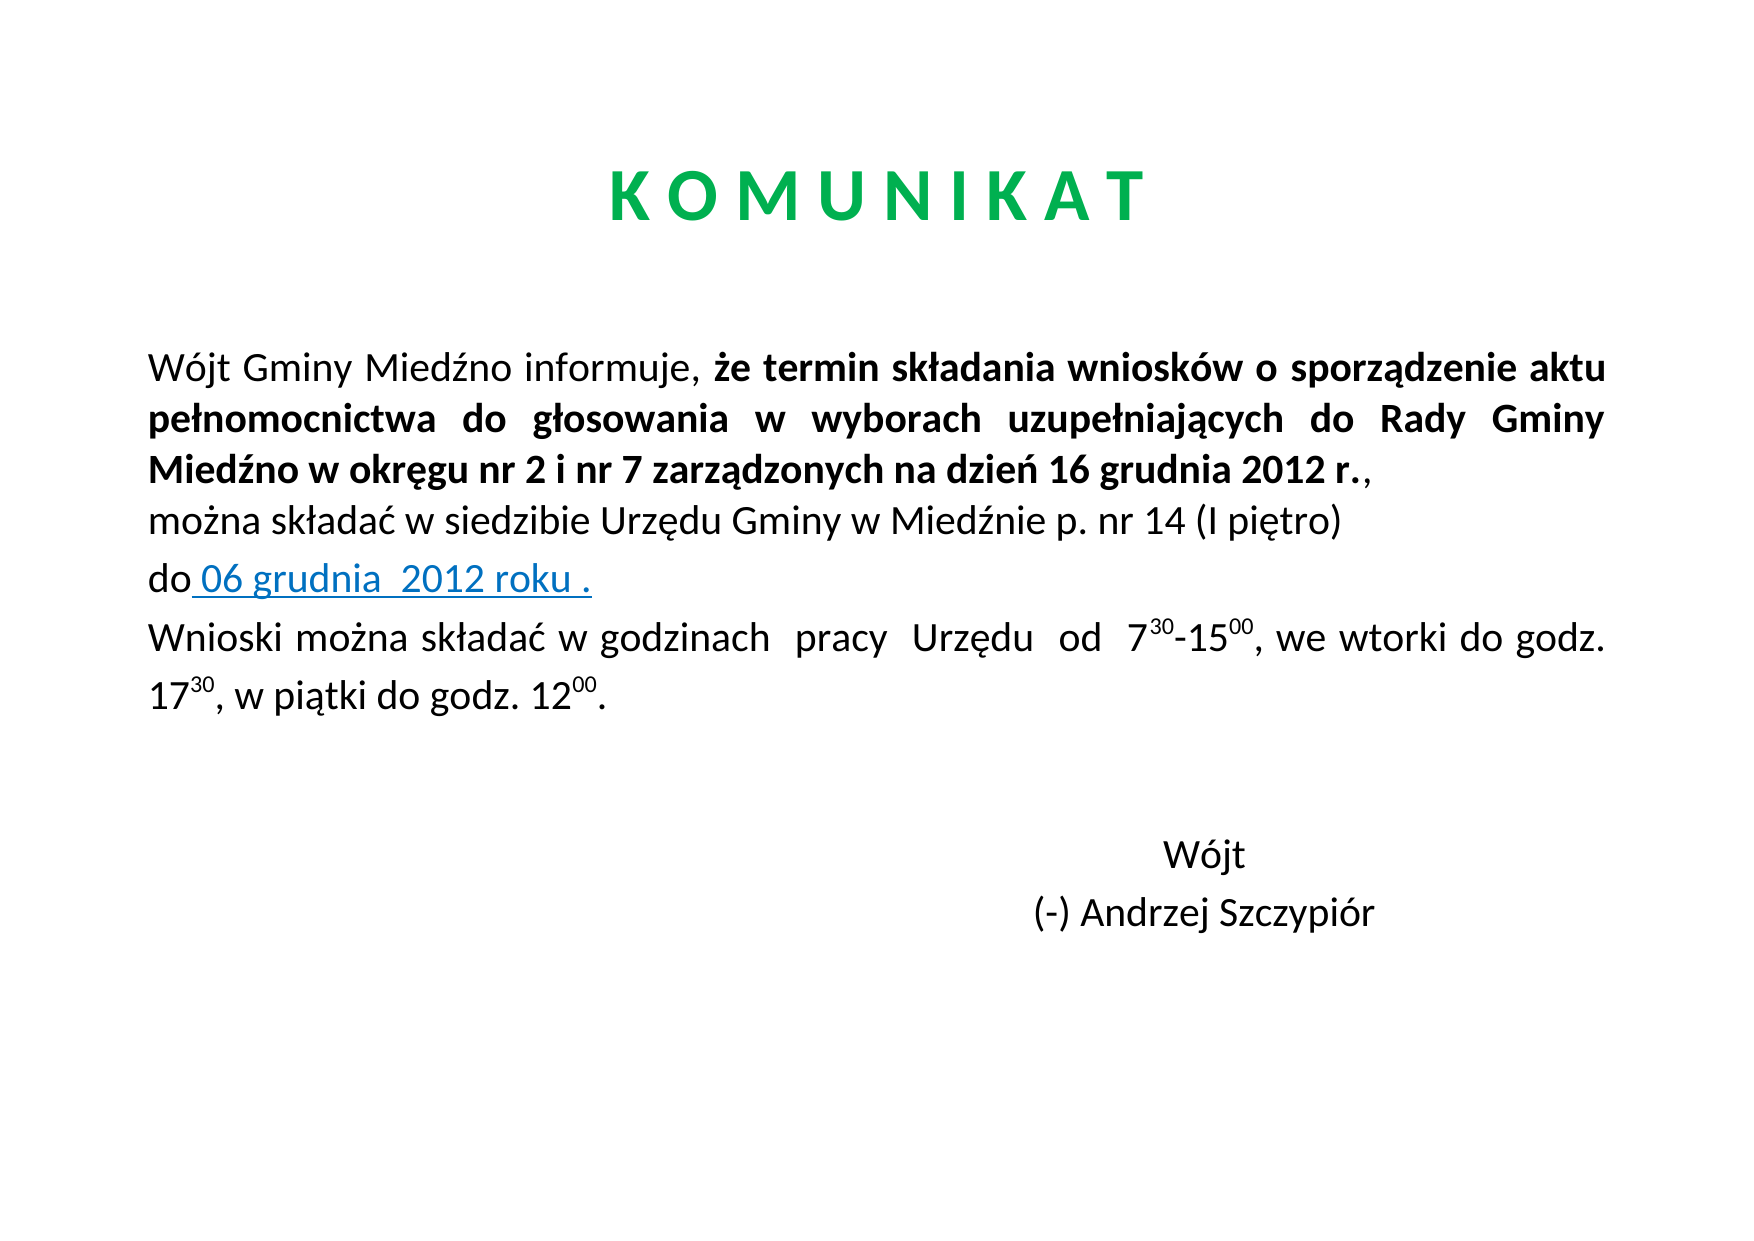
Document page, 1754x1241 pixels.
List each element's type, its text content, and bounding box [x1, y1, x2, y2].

text do 06 grudnia 2012 roku . [148, 552, 1606, 603]
text można składać w siedzibie Urzędu Gminy w Miedźnie p. nr 14 (I piętro) [148, 494, 1606, 544]
text Wnioski można składać w godzinach pracy Urzędu od 730-1500, we wtorki do godz. 1730, w piątki do godz. 1200. [148, 611, 1606, 720]
text K O M U N I K A T [148, 148, 1606, 239]
text Wójt Gminy Miedźno informuje, że termin składania wniosków o sporządzenie aktu pełnomocnictwa do głosowania w wyborach uzupełniających do Rady Gminy Miedźno w okręgu nr 2 i nr 7 zarządzonych na dzień 16 grudnia 2012 r., [148, 341, 1606, 494]
text (-) Andrzej Szczypiór [148, 886, 1606, 937]
text Wójt [148, 828, 1606, 878]
